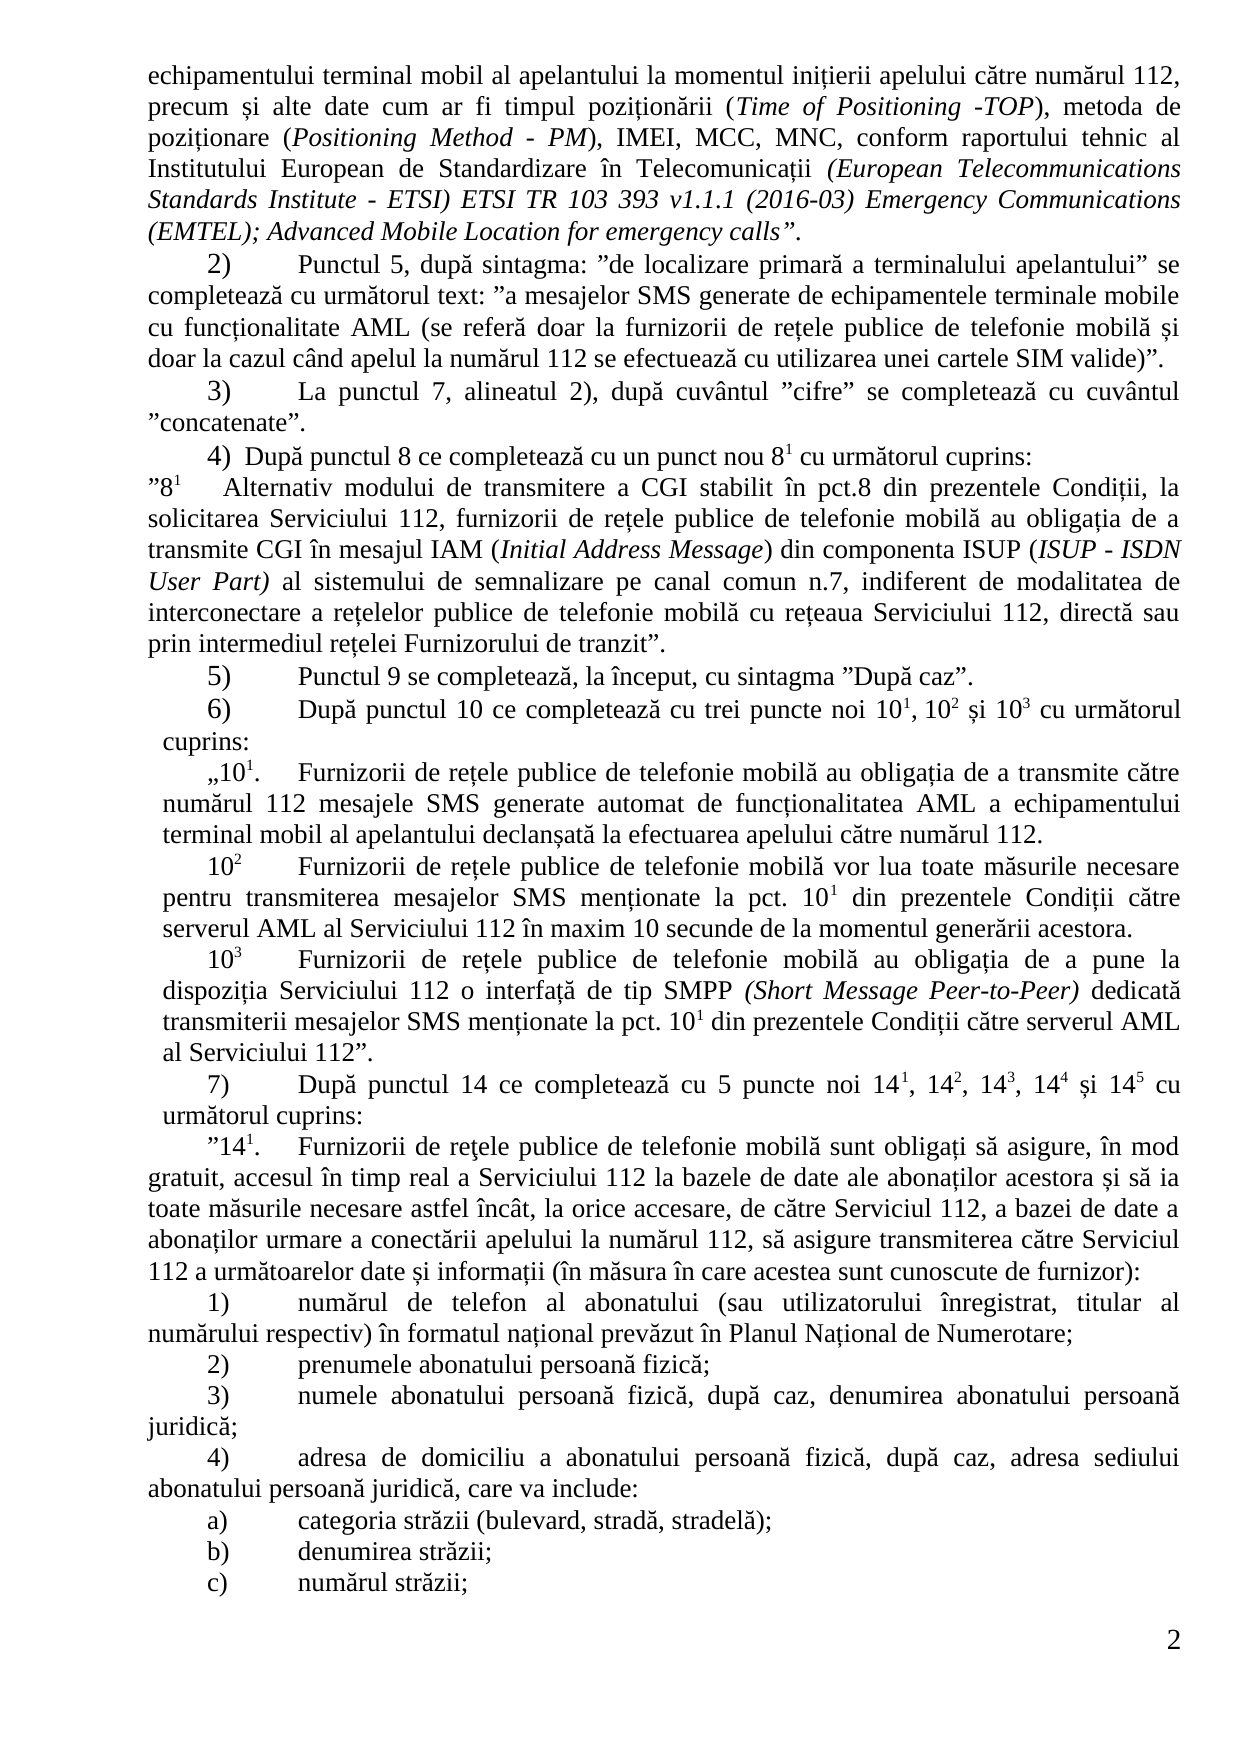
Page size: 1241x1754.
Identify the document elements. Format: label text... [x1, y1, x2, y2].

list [148, 59, 1181, 246]
list 102 Furnizorii de rețele publice de telefonie mobilă vor lua toate măsurile necesare pentru transmiterea mesajelor SMS menționate la pct. 101 din prezentele Condiții către serverul AML al Serviciului 112 în maxim 10 secunde de la momentul generării acestora. [162, 850, 1181, 943]
list Punctul 9 se completează, la început, cu sintagma ”După caz”. [162, 658, 1181, 692]
text c) numărul străzii; [148, 1566, 1181, 1597]
text 1) numărul de telefon al abonatului (sau utilizatorului înregistrat, titular al numărului respectiv) în formatul național prevăzut în Planul Național de Numerotare; [148, 1286, 1181, 1348]
list „101. Furnizorii de rețele publice de telefonie mobilă au obligația de a transmite către numărul 112 mesajele SMS generate automat de funcționalitatea AML a echipamentului terminal mobil al apelantului declanșată la efectuarea apelului către numărul 112. [162, 756, 1181, 850]
text ”81 Alternativ modului de transmitere a CGI stabilit în pct.8 din prezentele Condiții, la solicitarea Serviciului 112, furnizorii de rețele publice de telefonie mobilă au obligația de a transmite CGI în mesajul IAM (Initial Address Message) din componenta ISUP (ISUP - ISDN User Part) al sistemului de semnalizare pe canal comun n.7, indiferent de modalitatea de interconectare a rețelelor publice de telefonie mobilă cu rețeaua Serviciului 112, directă sau prin intermediul rețelei Furnizorului de tranzit”. [148, 471, 1181, 658]
list La punctul 7, alineatul 2), după cuvântul ”cifre” se completează cu cuvântul ”concatenate”. [148, 373, 1181, 438]
list După punctul 10 ce completează cu trei puncte noi 101, 102 și 103 cu următorul cuprins: [162, 692, 1181, 756]
list După punctul 8 ce completează cu un punct nou 81 cu următorul cuprins: [207, 438, 1181, 471]
text b) denumirea străzii; [148, 1535, 1181, 1566]
text 7) După punctul 14 ce completează cu 5 puncte noi 141, 142, 143, 144 și 145 cu următorul cuprins: [162, 1068, 1181, 1130]
text a) categoria străzii (bulevard, stradă, stradelă); [148, 1504, 1181, 1535]
text ”141. Furnizorii de reţele publice de telefonie mobilă sunt obligați să asigure, în mod gratuit, accesul în timp real a Serviciului 112 la bazele de date ale abonaților acestora și să ia toate măsurile necesare astfel încât, la orice accesare, de către Serviciul 112, a bazei de date a abonaților urmare a conectării apelului la numărul 112, să asigure transmiterea către Serviciul 112 a următoarelor date și informații (în măsura în care acestea sunt cunoscute de furnizor): [148, 1130, 1181, 1286]
text 2) prenumele abonatului persoană fizică; [148, 1348, 1181, 1379]
text 4) adresa de domiciliu a abonatului persoană fizică, după caz, adresa sediului abonatului persoană juridică, care va include: [148, 1441, 1181, 1504]
text 3) numele abonatului persoană fizică, după caz, denumirea abonatului persoană juridică; [148, 1379, 1181, 1441]
text 103 Furnizorii de rețele publice de telefonie mobilă au obligația de a pune la dispoziția Serviciului 112 o interfață de tip SMPP (Short Message Peer-to-Peer) dedicată transmiterii mesajelor SMS menționate la pct. 101 din prezentele Condiții către serverul AML al Serviciului 112”. [162, 943, 1181, 1068]
list Punctul 5, după sintagma: ”de localizare primară a terminalului apelantului” se completează cu următorul text: ”a mesajelor SMS generate de echipamentele terminale mobile cu funcționalitate AML (se referă doar la furnizorii de rețele publice de telefonie mobilă și doar la cazul când apelul la numărul 112 se efectuează cu utilizarea unei cartele SIM valide)”. [148, 246, 1181, 373]
